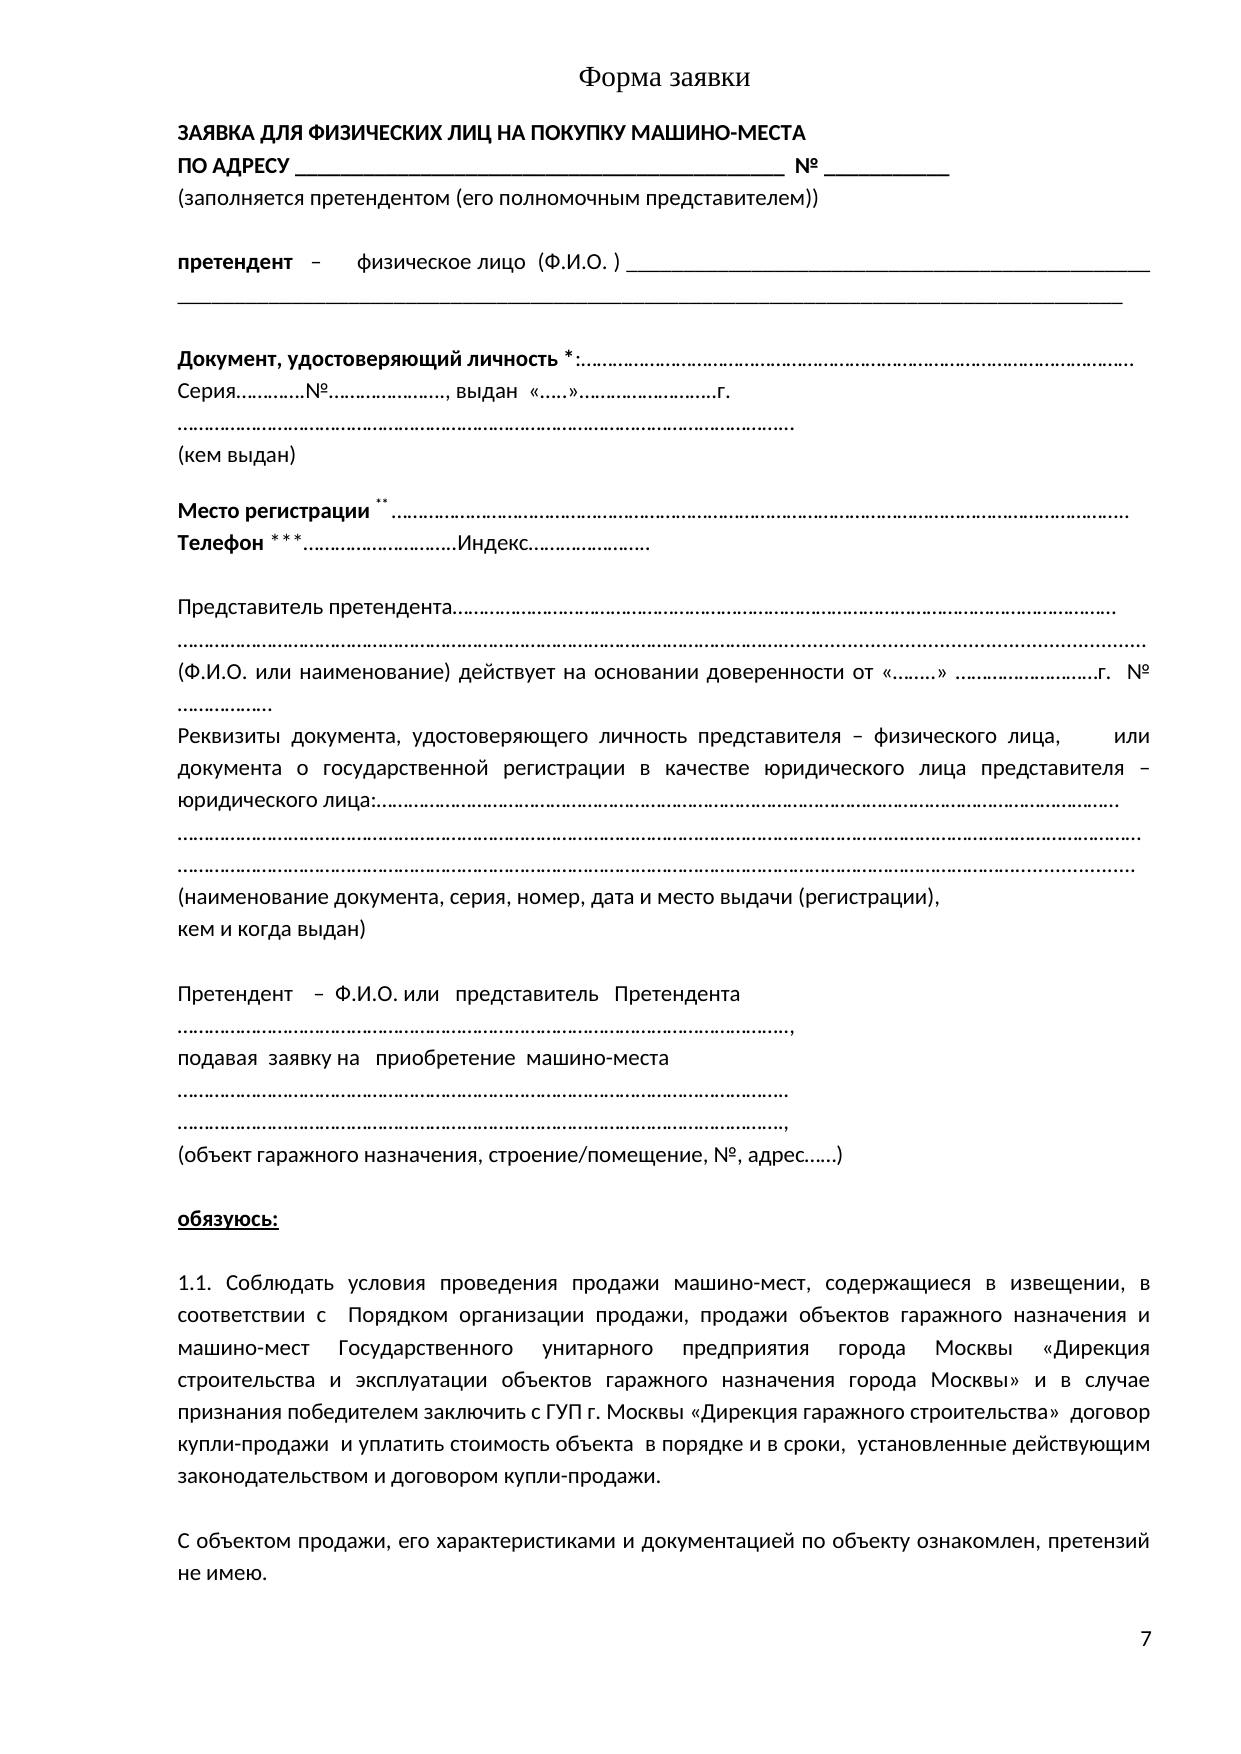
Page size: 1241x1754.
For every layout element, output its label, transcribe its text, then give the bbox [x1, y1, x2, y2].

text Телефон ***………………………..Индекс………………….. [177, 528, 1152, 556]
text ……………………………………………………………………………………………………................................................................ [177, 625, 1152, 653]
text подавая заявку на приобретение машино-места [177, 1043, 1152, 1071]
text Документ, удостоверяющий личность *:…………………………………………………………………………………………… [177, 344, 1152, 372]
text ЗАЯВКА ДЛЯ ФИЗИЧЕСКИХ ЛИЦ НА ПОКУПКУ МАШИНО-МЕСТА [177, 118, 1152, 147]
text …………………………………………………………………………………………………….. [177, 1075, 1152, 1103]
text Серия………….№…………………., выдан «…..»……………………..г. [177, 376, 1152, 404]
text Представитель претендента……………………………………………………………………………………………………………… [177, 592, 1152, 621]
text …………………………………………………………………………………………………….., [177, 1011, 1152, 1039]
text Реквизиты документа, удостоверяющего личность представителя – физического лица, или документа о государственной регистрации в качестве юридического лица представителя – юридического лица:…………………………………………………………………………………………………………………………… [177, 721, 1152, 814]
text (кем выдан) [177, 440, 1152, 468]
text Претендент – Ф.И.О. или представитель Претендента [177, 979, 1152, 1007]
text ……………………………………………………………………………………………………... [177, 408, 1152, 436]
text (объект гаражного назначения, строение/помещение, №, адрес……) [177, 1140, 1152, 1168]
text С объектом продажи, его характеристиками и документацией по объекту ознакомлен, претензий не имею. [177, 1526, 1152, 1586]
text ………………………………………………………………………………………………………………………………………………………………………………………………………………………………………………………………………………………………………………..................... [177, 818, 1152, 878]
text Форма заявки [177, 59, 1152, 93]
text (заполняется претендентом (его полномочным представителем)) [177, 183, 1152, 211]
text обязуюсь: [177, 1204, 1152, 1232]
text (Ф.И.О. или наименование) действует на основании доверенности от «……..» ………………………г. №……………… [177, 657, 1152, 717]
text ПО АДРЕСУ ___________________________________________ № ___________ [177, 151, 1152, 179]
text 1.1. Соблюдать условия проведения продажи машино-мест, содержащиеся в извещении, в соответствии с Порядком организации продажи, продажи объектов гаражного назначения и машино-мест Государственного унитарного предприятия города Москвы «Дирекция строительства и эксплуатации объектов гаражного назначения города Москвы» и в случае признания победителем заключить с ГУП г. Москвы «Дирекция гаражного строительства» договор купли-продажи и уплатить стоимость объекта в порядке и в сроки, установленные действующим законодательством и договором купли-продажи. [177, 1268, 1152, 1489]
text ……………………………………………………………………………………………………., [177, 1107, 1152, 1136]
text кем и когда выдан) [177, 914, 1152, 942]
text (наименование документа, серия, номер, дата и место выдачи (регистрации), [177, 882, 1152, 910]
text Место регистрации ** ………………………………………………………………………………………………………………………….. [177, 496, 1152, 524]
text претендент – физическое лицо (Ф.И.О. ) ______________________________________________ ___________________________________________________________________________________ [177, 247, 1152, 340]
